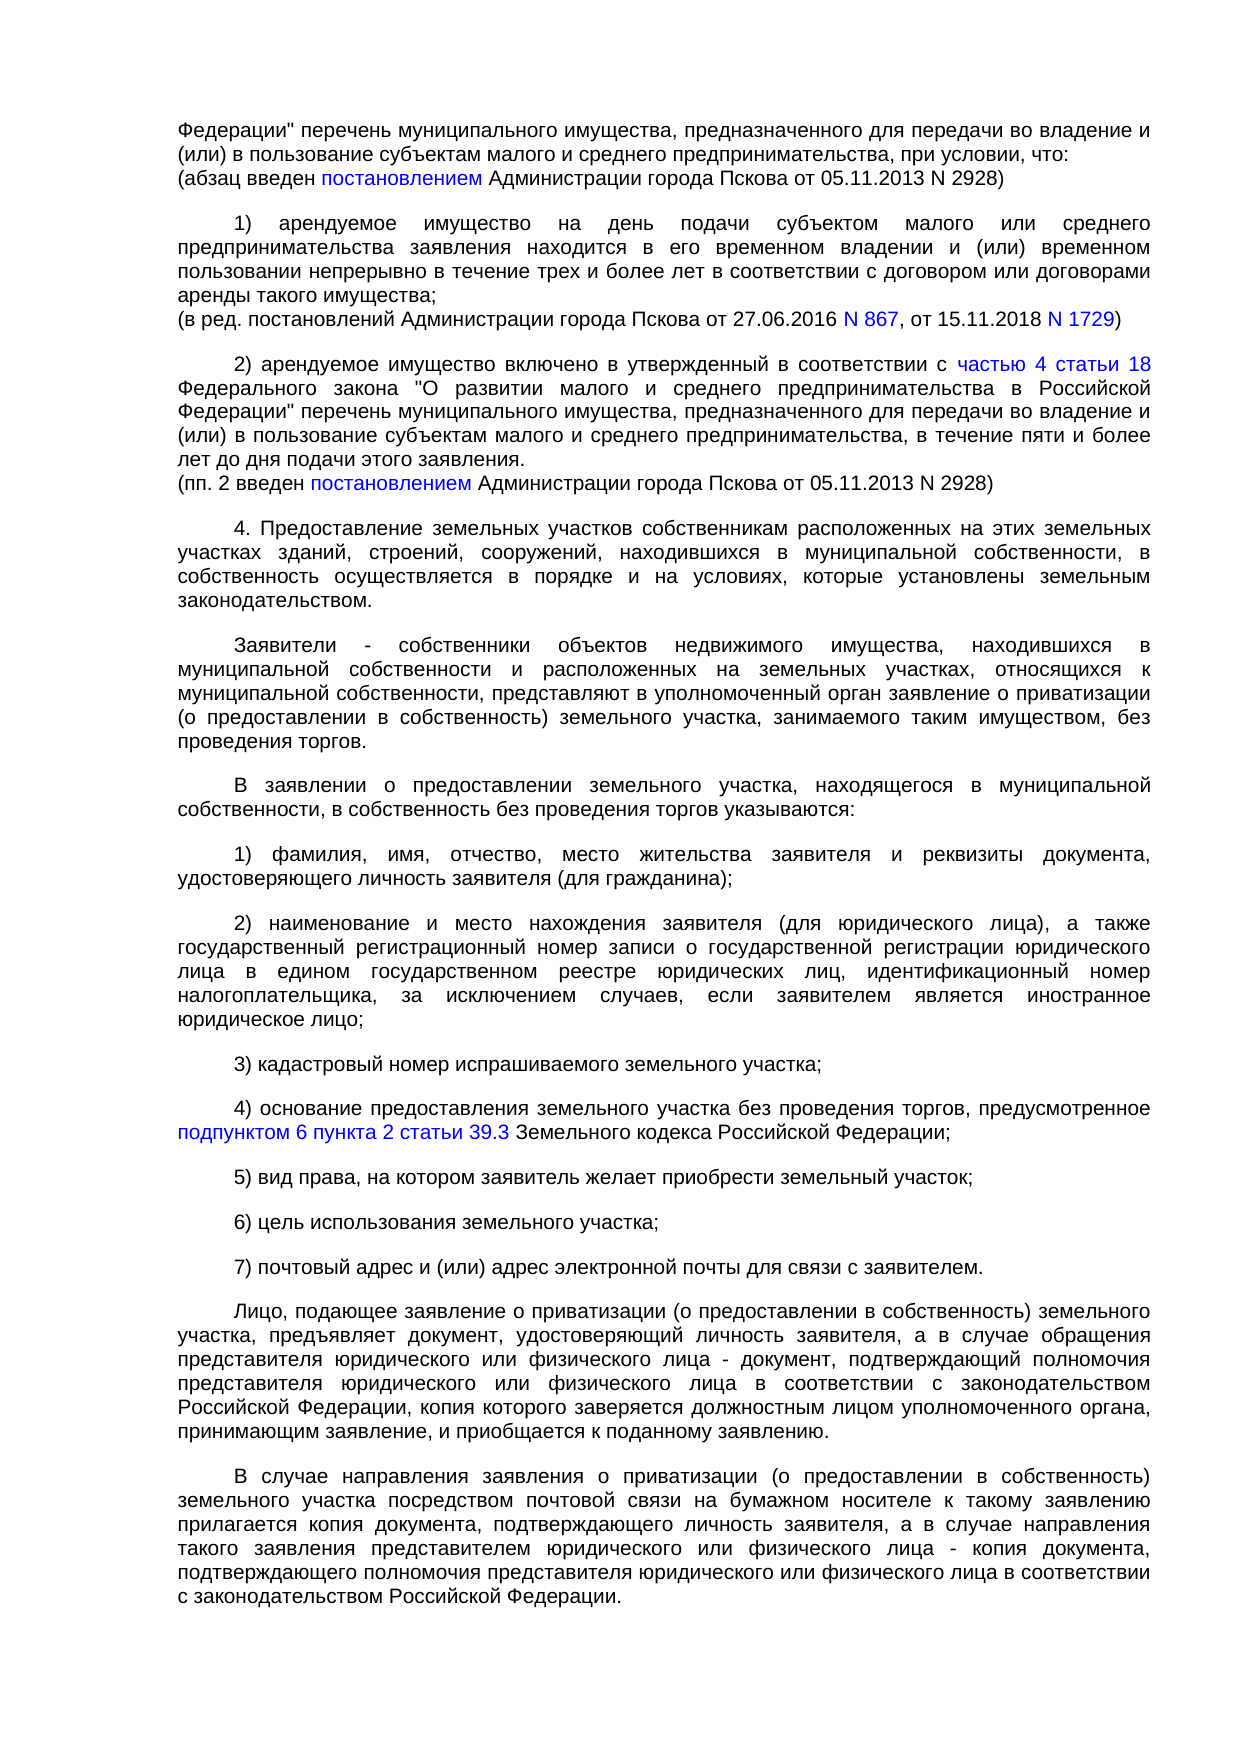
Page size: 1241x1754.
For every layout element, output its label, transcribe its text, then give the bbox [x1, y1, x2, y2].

text 2) арендуемое имущество включено в утвержденный в соответствии с частью 4 статьи 18 Федерального закона "О развитии малого и среднего предпринимательства в Российской Федерации" перечень муниципального имущества, предназначенного для передачи во владение и (или) в пользование субъектам малого и среднего предпринимательства, в течение пяти и более лет до дня подачи этого заявления. [177, 351, 1152, 471]
text 2) наименование и место нахождения заявителя (для юридического лица), а также государственный регистрационный номер записи о государственной регистрации юридического лица в едином государственном реестре юридических лиц, идентификационный номер налогоплательщика, за исключением случаев, если заявителем является иностранное юридическое лицо; [177, 911, 1152, 1031]
text 3) кадастровый номер испрашиваемого земельного участка; [177, 1051, 1152, 1075]
text (в ред. постановлений Администрации города Пскова от 27.06.2016 N 867, от 15.11.2018 N 1729) [177, 307, 1152, 331]
text В заявлении о предоставлении земельного участка, находящегося в муниципальной собственности, в собственность без проведения торгов указываются: [177, 773, 1152, 821]
text В случае направления заявления о приватизации (о предоставлении в собственность) земельного участка посредством почтовой связи на бумажном носителе к такому заявлению прилагается копия документа, подтверждающего личность заявителя, а в случае направления такого заявления представителем юридического или физического лица - копия документа, подтверждающего полномочия представителя юридического или физического лица в соответствии с законодательством Российской Федерации. [177, 1464, 1152, 1608]
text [177, 118, 1152, 166]
text 5) вид права, на котором заявитель желает приобрести земельный участок; [177, 1165, 1152, 1189]
text 1) фамилия, имя, отчество, место жительства заявителя и реквизиты документа, удостоверяющего личность заявителя (для гражданина); [177, 842, 1152, 890]
text 1) арендуемое имущество на день подачи субъектом малого или среднего предпринимательства заявления находится в его временном владении и (или) временном пользовании непрерывно в течение трех и более лет в соответствии с договором или договорами аренды такого имущества; [177, 211, 1152, 307]
text (абзац введен постановлением Администрации города Пскова от 05.11.2013 N 2928) [177, 166, 1152, 190]
text 4) основание предоставления земельного участка без проведения торгов, предусмотренное подпунктом 6 пункта 2 статьи 39.3 Земельного кодекса Российской Федерации; [177, 1096, 1152, 1144]
text Лицо, подающее заявление о приватизации (о предоставлении в собственность) земельного участка, предъявляет документ, удостоверяющий личность заявителя, а в случае обращения представителя юридического или физического лица - документ, подтверждающий полномочия представителя юридического или физического лица в соответствии с законодательством Российской Федерации, копия которого заверяется должностным лицом уполномоченного органа, принимающим заявление, и приобщается к поданному заявлению. [177, 1299, 1152, 1443]
text Заявители - собственники объектов недвижимого имущества, находившихся в муниципальной собственности и расположенных на земельных участках, относящихся к муниципальной собственности, представляют в уполномоченный орган заявление о приватизации (о предоставлении в собственность) земельного участка, занимаемого таким имуществом, без проведения торгов. [177, 633, 1152, 752]
text 6) цель использования земельного участка; [177, 1210, 1152, 1234]
text (пп. 2 введен постановлением Администрации города Пскова от 05.11.2013 N 2928) [177, 471, 1152, 495]
text 7) почтовый адрес и (или) адрес электронной почты для связи с заявителем. [177, 1254, 1152, 1278]
text 4. Предоставление земельных участков собственникам расположенных на этих земельных участках зданий, строений, сооружений, находившихся в муниципальной собственности, в собственность осуществляется в порядке и на условиях, которые установлены земельным законодательством. [177, 516, 1152, 612]
